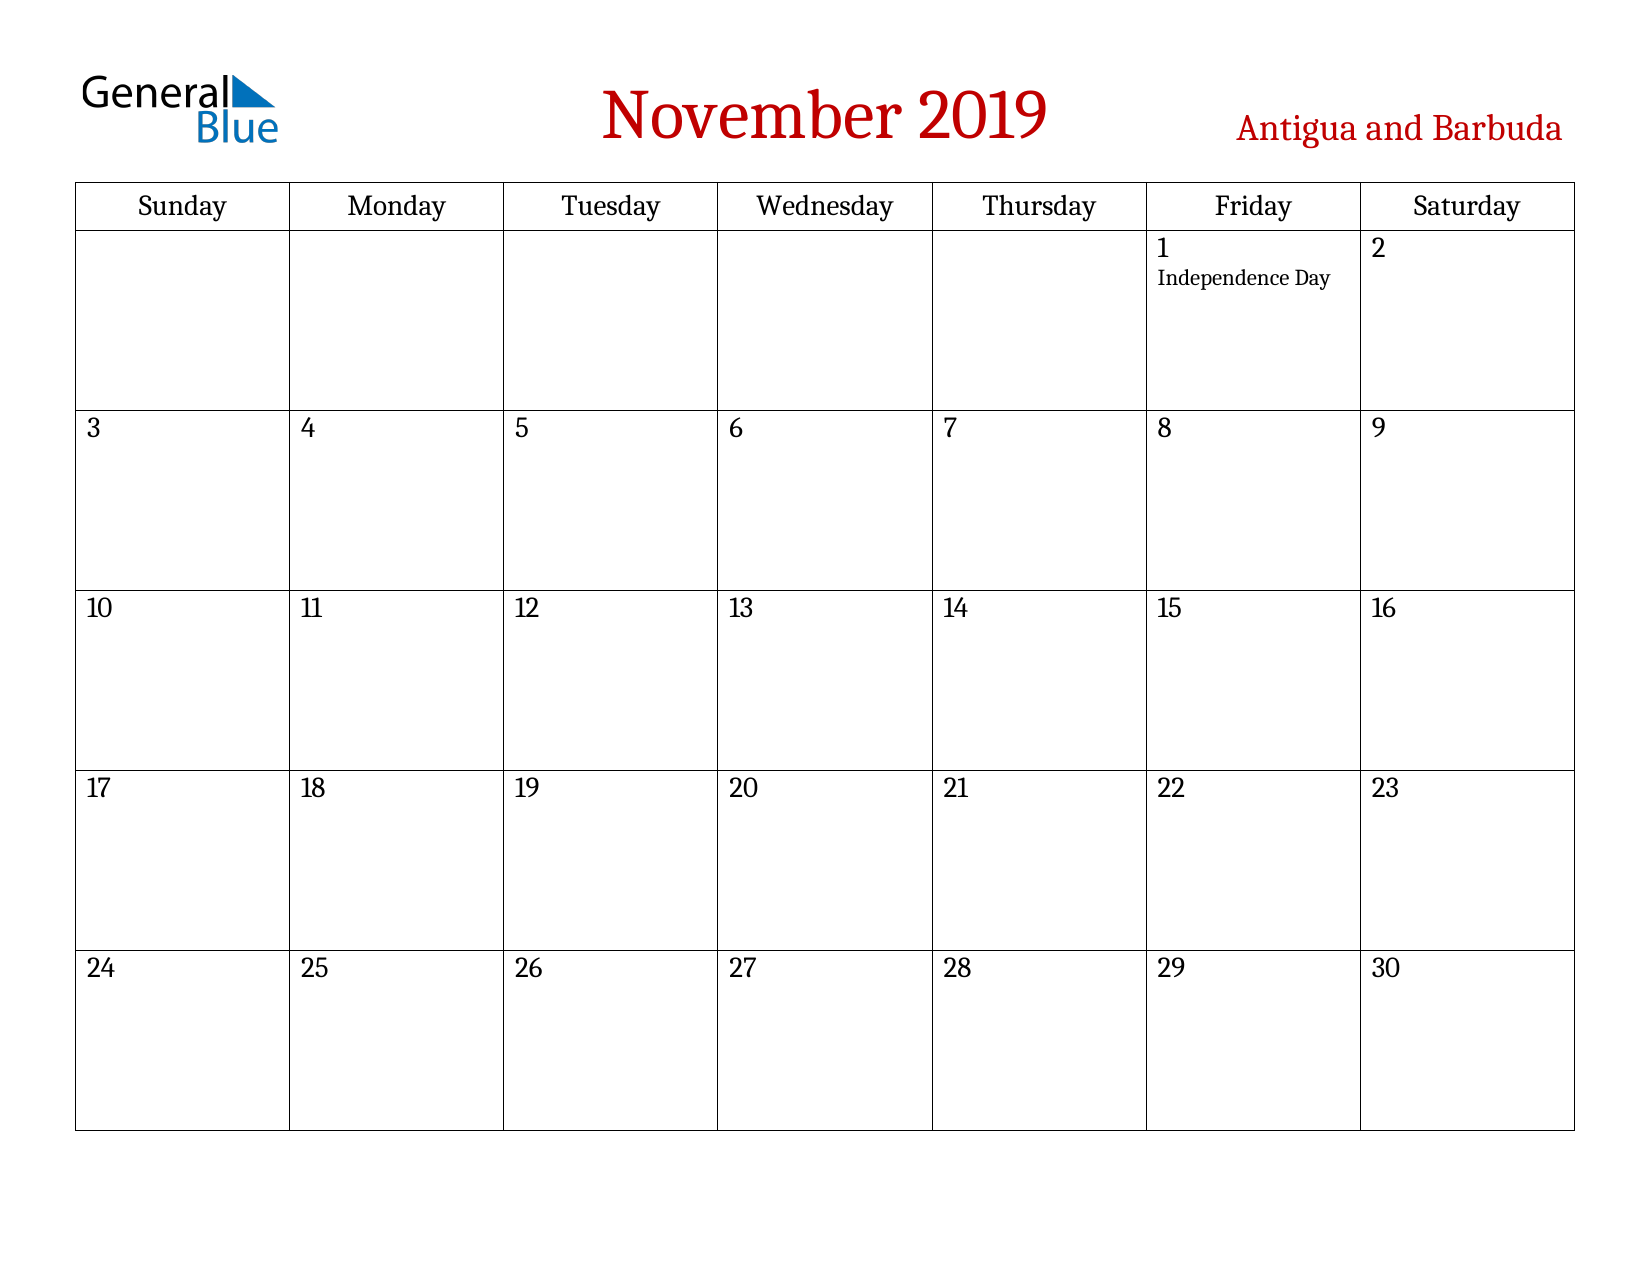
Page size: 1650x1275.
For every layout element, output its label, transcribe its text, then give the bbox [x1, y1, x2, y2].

table_cell 1 [1147, 231, 1360, 264]
table_cell [933, 985, 1146, 1130]
table_cell 26 [504, 951, 717, 985]
table_cell [718, 265, 932, 410]
table_cell Thursday [933, 183, 1146, 230]
table_cell 23 [1361, 771, 1574, 805]
table_cell 19 [504, 771, 717, 805]
table_cell [76, 265, 289, 410]
table_cell [1361, 265, 1574, 410]
table_cell 11 [290, 591, 503, 625]
table_cell Sunday [76, 183, 289, 230]
table_cell 7 [933, 411, 1146, 444]
table_cell [1147, 805, 1360, 950]
table_cell 2 [1361, 231, 1574, 264]
table_cell [718, 231, 932, 264]
table_cell 4 [290, 411, 503, 444]
table_cell 18 [290, 771, 503, 805]
table_cell 17 [76, 771, 289, 805]
table_cell [1147, 985, 1360, 1130]
table_cell [718, 625, 932, 770]
table_header Antigua and Barbuda [1146, 75, 1574, 182]
table_cell 21 [933, 771, 1146, 805]
table_cell 8 [1147, 411, 1360, 444]
table_cell 12 [504, 591, 717, 625]
table_cell [718, 985, 932, 1130]
table_cell 13 [718, 591, 932, 625]
table_cell [76, 625, 289, 770]
table_cell [76, 445, 289, 590]
table_cell [1361, 445, 1574, 590]
table_cell Wednesday [718, 183, 932, 230]
table_cell [76, 231, 289, 264]
table_cell [290, 445, 503, 590]
table_cell [933, 445, 1146, 590]
table_cell 28 [933, 951, 1146, 985]
table_cell [76, 805, 289, 950]
table_cell [718, 805, 932, 950]
table_cell [504, 265, 717, 410]
table_cell [504, 985, 717, 1130]
table_cell [933, 231, 1146, 264]
table_cell 27 [718, 951, 932, 985]
table_cell [290, 231, 503, 264]
table_cell [1361, 985, 1574, 1130]
table_cell 5 [504, 411, 717, 444]
table_cell [1147, 625, 1360, 770]
table_cell [290, 625, 503, 770]
table_cell [933, 805, 1146, 950]
table_cell 14 [933, 591, 1146, 625]
table_cell [1361, 625, 1574, 770]
table_cell 9 [1361, 411, 1574, 444]
table_cell 3 [76, 411, 289, 444]
table_cell [76, 985, 289, 1130]
table_cell [933, 265, 1146, 410]
table_header [76, 75, 503, 182]
table_cell 10 [76, 591, 289, 625]
table_cell Saturday [1361, 183, 1574, 230]
table_cell Monday [290, 183, 503, 230]
table_header November 2019 [504, 75, 1146, 182]
table_cell 6 [718, 411, 932, 444]
picture [82, 75, 278, 143]
table_cell [290, 805, 503, 950]
table_cell 30 [1361, 951, 1574, 985]
table_cell Tuesday [504, 183, 717, 230]
table_cell [504, 445, 717, 590]
table_cell [504, 231, 717, 264]
table_cell 16 [1361, 591, 1574, 625]
table_cell [504, 805, 717, 950]
table_cell [1361, 805, 1574, 950]
table_cell [290, 985, 503, 1130]
table_cell 29 [1147, 951, 1360, 985]
table_cell 24 [76, 951, 289, 985]
table_cell [1147, 445, 1360, 590]
table_cell [933, 625, 1146, 770]
table_cell Independence Day [1147, 265, 1360, 410]
table_cell 15 [1147, 591, 1360, 625]
table_cell [504, 625, 717, 770]
table_cell [718, 445, 932, 590]
table_cell [290, 265, 503, 410]
table_cell 20 [718, 771, 932, 805]
table_cell Friday [1147, 183, 1360, 230]
table_cell 25 [290, 951, 503, 985]
table_cell 22 [1147, 771, 1360, 805]
